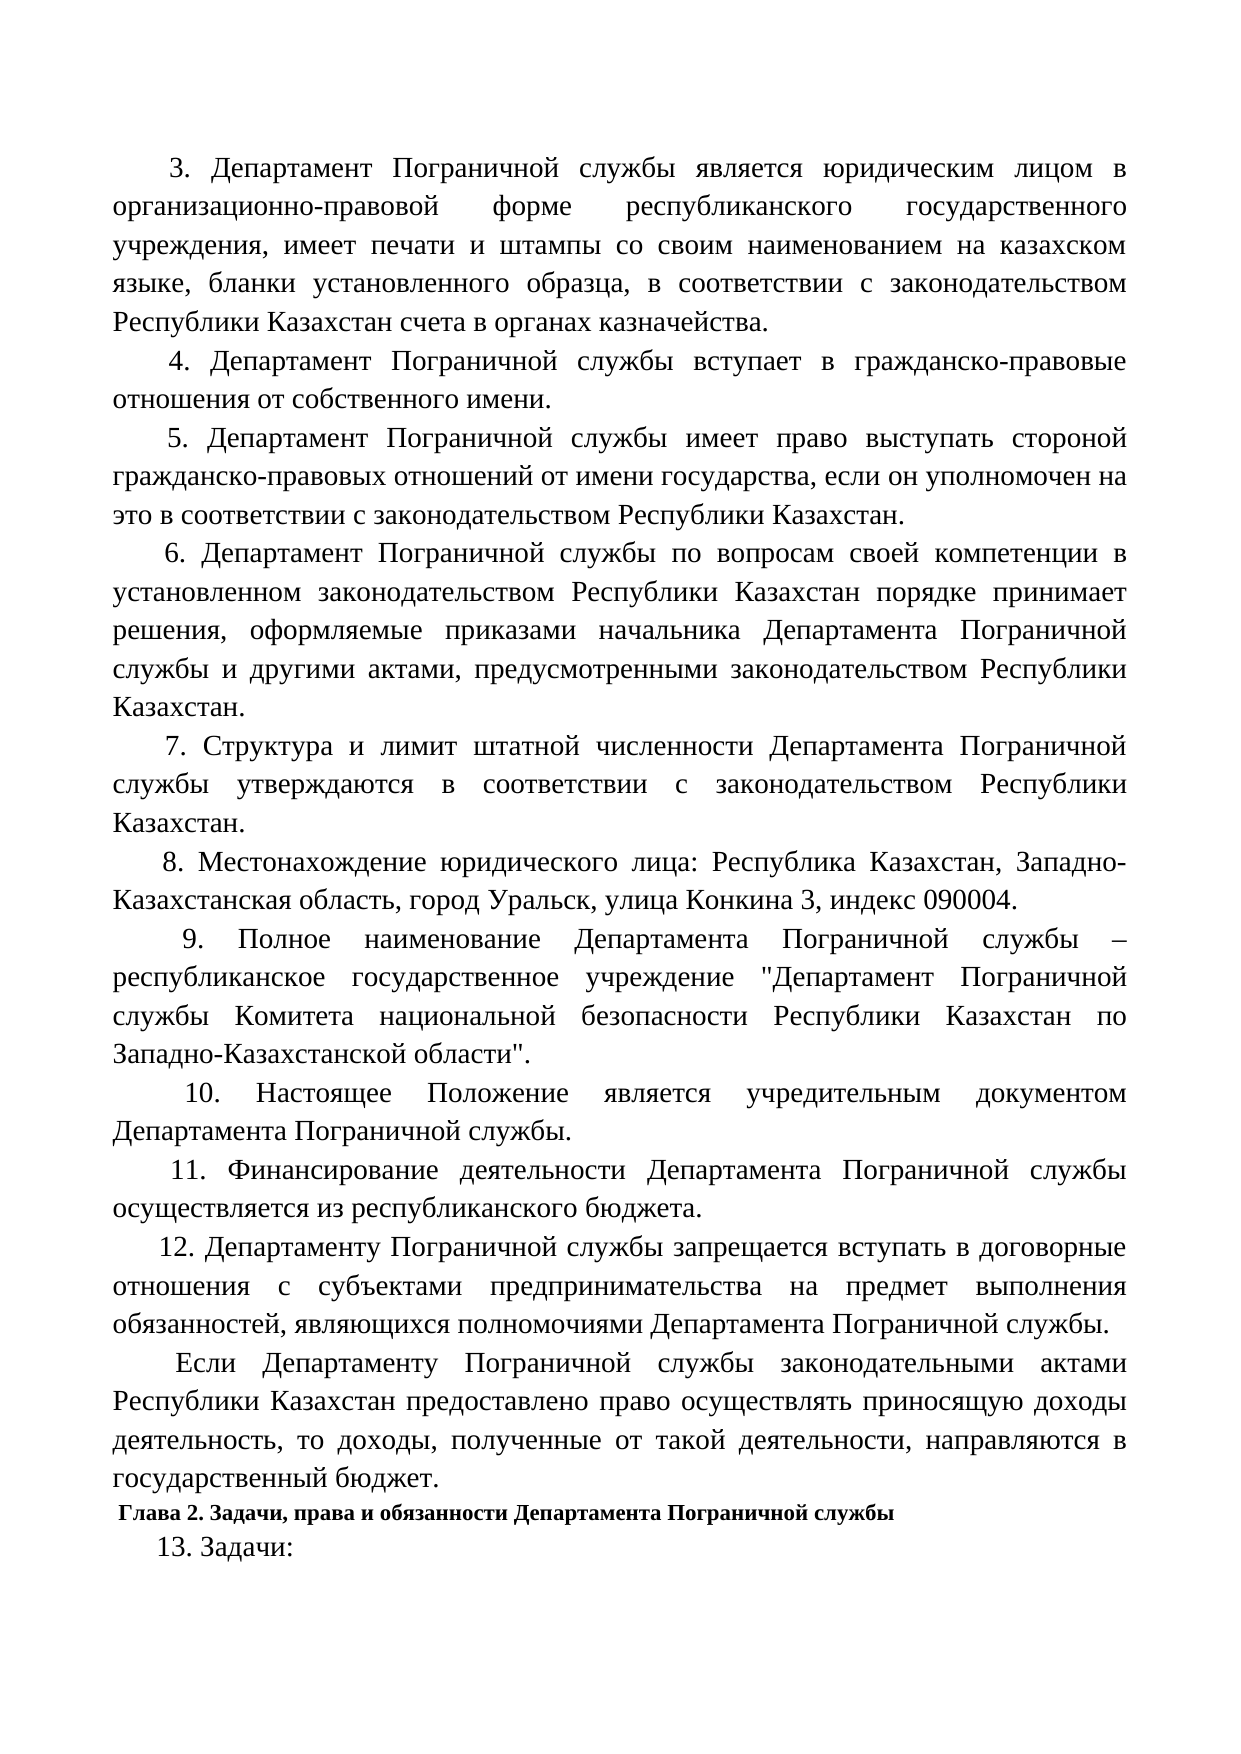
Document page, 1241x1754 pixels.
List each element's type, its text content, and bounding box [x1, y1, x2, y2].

text Глава 2. Задачи, права и обязанности Департамента Пограничной службы [112, 1499, 1128, 1525]
text 7. Структура и лимит штатной численности Департамента Пограничной службы утверждаются в соответствии с законодательством Республики Казахстан. [112, 728, 1128, 839]
text 5. Департамент Пограничной службы имеет право выступать стороной гражданско-правовых отношений от имени государства, если он уполномочен на это в соответствии с законодательством Республики Казахстан. [112, 420, 1128, 530]
text 12. Департаменту Пограничной службы запрещается вступать в договорные отношения с субъектами предпринимательства на предмет выполнения обязанностей, являющихся полномочиями Департамента Пограничной службы. [112, 1229, 1128, 1340]
text Если Департаменту Пограничной службы законодательными актами Республики Казахстан предоставлено право осуществлять приносящую доходы деятельность, то доходы, полученные от такой деятельности, направляются в государственный бюджет. [112, 1345, 1128, 1494]
text 6. Департамент Пограничной службы по вопросам своей компетенции в установленном законодательством Республики Казахстан порядке принимает решения, оформляемые приказами начальника Департамента Пограничной службы и другими актами, предусмотренными законодательством Республики Казахстан. [112, 535, 1128, 723]
text 9. Полное наименование Департамента Пограничной службы – республиканское государственное учреждение "Департамент Пограничной службы Комитета национальной безопасности Республики Казахстан по Западно-Казахстанской области". [112, 921, 1128, 1070]
text 11. Финансирование деятельности Департамента Пограничной службы осуществляется из республиканского бюджета. [112, 1152, 1128, 1224]
text 8. Местонахождение юридического лица: Республика Казахстан, Западно-Казахстанская область, город Уральск, улица Конкина 3, индекс 090004. [112, 844, 1128, 916]
text 13. Задачи: [112, 1529, 1128, 1563]
text 4. Департамент Пограничной службы вступает в гражданско-правовые отношения от собственного имени. [112, 343, 1128, 415]
text 3. Департамент Пограничной службы является юридическим лицом в организационно-правовой форме республиканского государственного учреждения, имеет печати и штампы со своим наименованием на казахском языке, бланки установленного образца, в соответствии с законодательством Республики Казахстан счета в органах казначейства. [112, 150, 1128, 338]
text 10. Настоящее Положение является учредительным документом Департамента Пограничной службы. [112, 1075, 1128, 1147]
